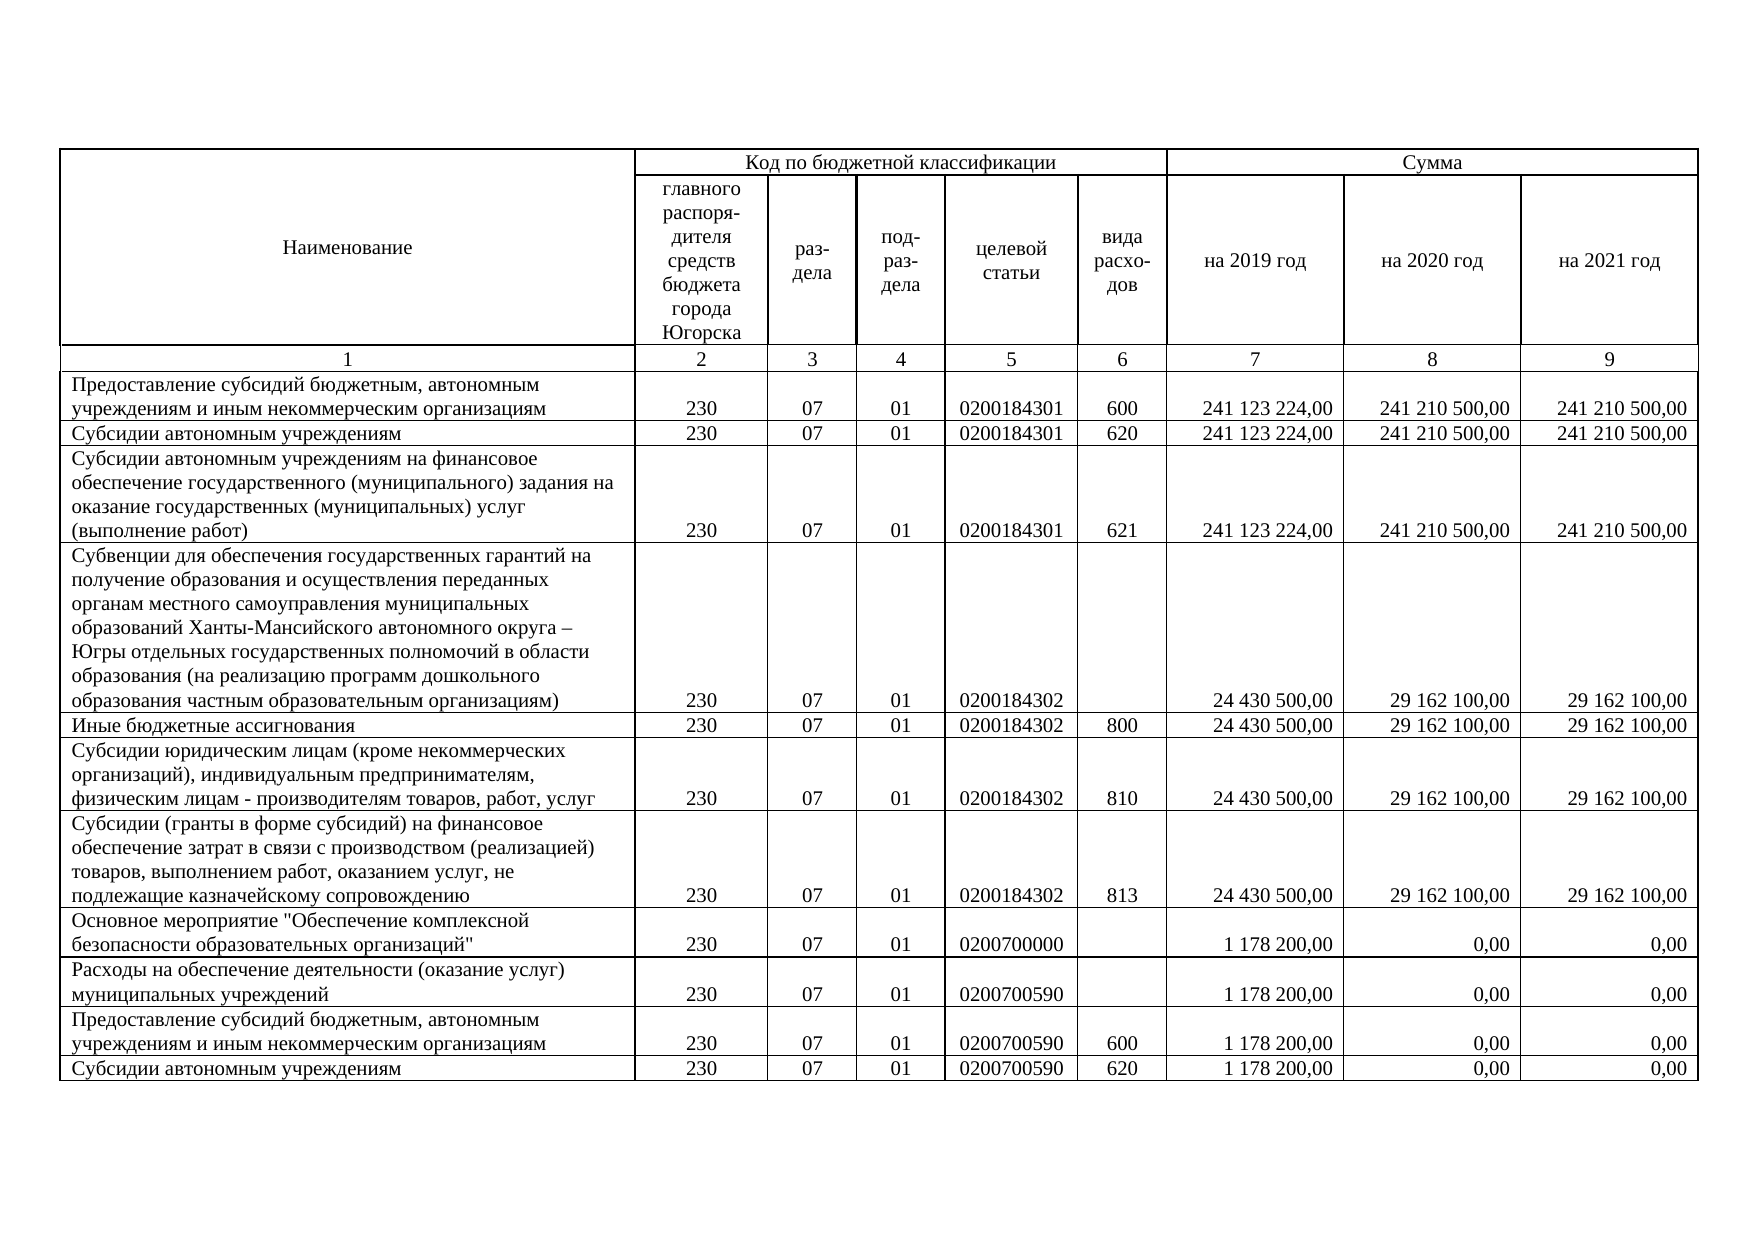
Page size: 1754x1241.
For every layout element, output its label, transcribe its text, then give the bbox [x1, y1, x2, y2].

table_cell целевой статьи [946, 176, 1077, 344]
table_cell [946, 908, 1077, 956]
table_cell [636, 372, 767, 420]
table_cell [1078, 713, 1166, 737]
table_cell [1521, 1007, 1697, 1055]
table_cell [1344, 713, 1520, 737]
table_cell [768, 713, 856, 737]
table_cell на 2021 год [1522, 176, 1697, 344]
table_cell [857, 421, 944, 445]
table_cell 2 [636, 345, 767, 371]
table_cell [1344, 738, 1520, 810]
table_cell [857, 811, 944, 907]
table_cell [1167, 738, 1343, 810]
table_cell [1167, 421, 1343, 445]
table_cell главного распоря-дителя средств бюджета города Югорска [636, 176, 767, 344]
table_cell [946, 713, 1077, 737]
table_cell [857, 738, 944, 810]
table_cell 8 [1344, 345, 1520, 371]
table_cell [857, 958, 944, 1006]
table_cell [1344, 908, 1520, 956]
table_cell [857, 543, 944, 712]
table_cell вида расхо-дов [1079, 176, 1166, 344]
table_cell 7 [1167, 345, 1343, 371]
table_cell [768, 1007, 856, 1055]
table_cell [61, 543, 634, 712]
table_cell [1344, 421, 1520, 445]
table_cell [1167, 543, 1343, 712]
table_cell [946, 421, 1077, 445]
table_header Сумма [1168, 150, 1697, 174]
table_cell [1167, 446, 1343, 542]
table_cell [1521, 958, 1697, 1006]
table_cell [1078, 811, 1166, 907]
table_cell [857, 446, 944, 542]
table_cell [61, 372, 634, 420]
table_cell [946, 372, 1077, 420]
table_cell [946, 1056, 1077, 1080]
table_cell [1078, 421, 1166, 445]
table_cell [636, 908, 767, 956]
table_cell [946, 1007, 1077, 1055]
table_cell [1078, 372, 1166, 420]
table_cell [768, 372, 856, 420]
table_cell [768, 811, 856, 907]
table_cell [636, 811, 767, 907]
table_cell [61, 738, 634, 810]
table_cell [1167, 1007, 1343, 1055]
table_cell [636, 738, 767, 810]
table_cell 6 [1078, 345, 1166, 371]
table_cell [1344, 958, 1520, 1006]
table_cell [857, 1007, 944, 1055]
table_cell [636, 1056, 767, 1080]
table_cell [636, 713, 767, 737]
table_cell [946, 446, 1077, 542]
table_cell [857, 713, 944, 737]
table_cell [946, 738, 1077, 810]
table_cell 9 [1521, 345, 1698, 371]
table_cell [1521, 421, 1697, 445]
table_cell 4 [857, 345, 944, 371]
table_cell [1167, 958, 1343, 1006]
table_cell под-раз-дела [858, 176, 944, 344]
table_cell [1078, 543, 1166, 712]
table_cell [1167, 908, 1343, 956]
table_header Наименование [61, 150, 634, 344]
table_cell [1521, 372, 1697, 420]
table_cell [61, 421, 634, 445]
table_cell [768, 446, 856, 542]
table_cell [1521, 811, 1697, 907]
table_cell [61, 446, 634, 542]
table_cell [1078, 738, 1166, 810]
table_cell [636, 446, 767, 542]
table_header Код по бюджетной классификации [636, 150, 1166, 174]
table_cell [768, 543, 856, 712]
table_cell раз-дела [769, 176, 855, 344]
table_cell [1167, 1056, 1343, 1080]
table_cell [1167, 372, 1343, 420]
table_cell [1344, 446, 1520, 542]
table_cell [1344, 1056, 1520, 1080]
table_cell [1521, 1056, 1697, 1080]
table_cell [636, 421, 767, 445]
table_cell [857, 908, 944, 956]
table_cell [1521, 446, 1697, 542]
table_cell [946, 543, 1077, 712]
table_cell 5 [946, 345, 1077, 371]
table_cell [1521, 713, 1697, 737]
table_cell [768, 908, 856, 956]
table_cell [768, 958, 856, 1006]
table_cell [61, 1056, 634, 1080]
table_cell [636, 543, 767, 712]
table_cell на 2020 год [1345, 176, 1520, 344]
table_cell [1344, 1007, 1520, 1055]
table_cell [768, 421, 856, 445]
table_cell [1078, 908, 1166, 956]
table_cell 1 [61, 345, 634, 371]
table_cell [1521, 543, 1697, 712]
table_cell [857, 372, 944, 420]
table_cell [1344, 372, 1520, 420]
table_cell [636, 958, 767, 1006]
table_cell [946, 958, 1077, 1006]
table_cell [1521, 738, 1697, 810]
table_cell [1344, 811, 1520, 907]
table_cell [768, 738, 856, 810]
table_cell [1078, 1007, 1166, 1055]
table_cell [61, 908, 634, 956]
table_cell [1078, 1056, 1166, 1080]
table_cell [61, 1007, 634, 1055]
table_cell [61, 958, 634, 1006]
table_cell 3 [768, 345, 856, 371]
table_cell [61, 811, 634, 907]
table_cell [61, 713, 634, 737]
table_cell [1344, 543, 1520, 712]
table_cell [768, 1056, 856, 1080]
table_cell на 2019 год [1168, 176, 1343, 344]
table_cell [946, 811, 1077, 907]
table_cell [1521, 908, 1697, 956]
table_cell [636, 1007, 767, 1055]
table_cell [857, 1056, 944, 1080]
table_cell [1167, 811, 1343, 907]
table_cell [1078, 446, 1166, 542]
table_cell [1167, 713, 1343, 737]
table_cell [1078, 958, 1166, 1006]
